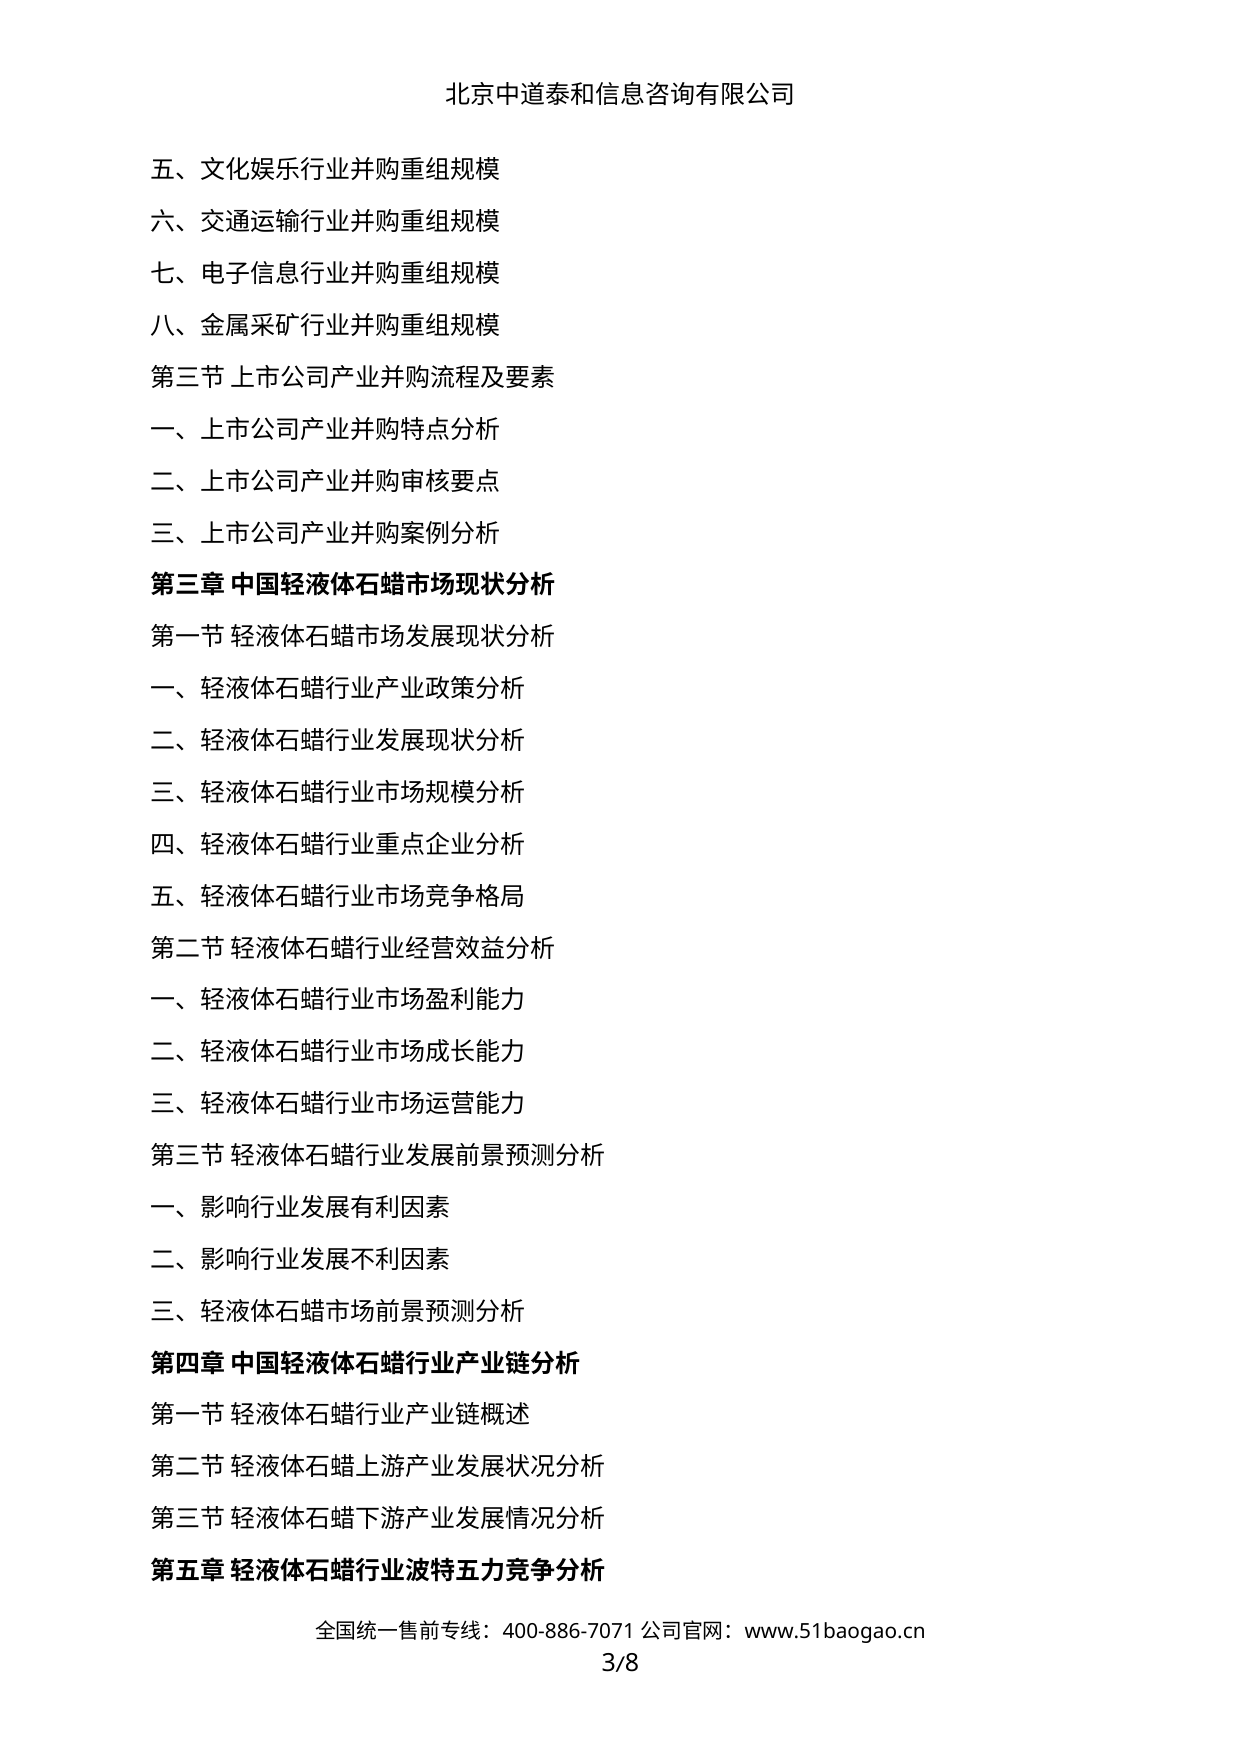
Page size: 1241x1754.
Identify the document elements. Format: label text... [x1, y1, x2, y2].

text 三、轻液体石蜡行业市场运营能力 [150, 1084, 1090, 1120]
text 六、交通运输行业并购重组规模 [150, 202, 1090, 238]
text 三、轻液体石蜡行业市场规模分析 [150, 772, 1090, 809]
text 第三章 中国轻液体石蜡市场现状分析 [150, 565, 1090, 601]
text 第三节 轻液体石蜡行业发展前景预测分析 [150, 1136, 1090, 1172]
text 第三节 轻液体石蜡下游产业发展情况分析 [150, 1499, 1090, 1535]
text 五、文化娱乐行业并购重组规模 [150, 150, 1090, 186]
text 第一节 轻液体石蜡行业产业链概述 [150, 1395, 1090, 1431]
text 第二节 轻液体石蜡行业经营效益分析 [150, 928, 1090, 964]
text 第一节 轻液体石蜡市场发展现状分析 [150, 617, 1090, 653]
text 二、轻液体石蜡行业市场成长能力 [150, 1032, 1090, 1068]
text 八、金属采矿行业并购重组规模 [150, 306, 1090, 342]
text 三、上市公司产业并购案例分析 [150, 513, 1090, 549]
text 第五章 轻液体石蜡行业波特五力竞争分析 [150, 1551, 1090, 1587]
text 二、上市公司产业并购审核要点 [150, 461, 1090, 497]
text 一、轻液体石蜡行业市场盈利能力 [150, 980, 1090, 1016]
text 第四章 中国轻液体石蜡行业产业链分析 [150, 1343, 1090, 1379]
text 第三节 上市公司产业并购流程及要素 [150, 357, 1090, 394]
text 三、轻液体石蜡市场前景预测分析 [150, 1291, 1090, 1327]
text 七、电子信息行业并购重组规模 [150, 254, 1090, 290]
text 一、上市公司产业并购特点分析 [150, 409, 1090, 446]
text 五、轻液体石蜡行业市场竞争格局 [150, 876, 1090, 912]
text 四、轻液体石蜡行业重点企业分析 [150, 824, 1090, 861]
text 二、轻液体石蜡行业发展现状分析 [150, 721, 1090, 757]
text 一、轻液体石蜡行业产业政策分析 [150, 669, 1090, 705]
text 二、影响行业发展不利因素 [150, 1239, 1090, 1276]
text 第二节 轻液体石蜡上游产业发展状况分析 [150, 1447, 1090, 1483]
text 一、影响行业发展有利因素 [150, 1187, 1090, 1224]
